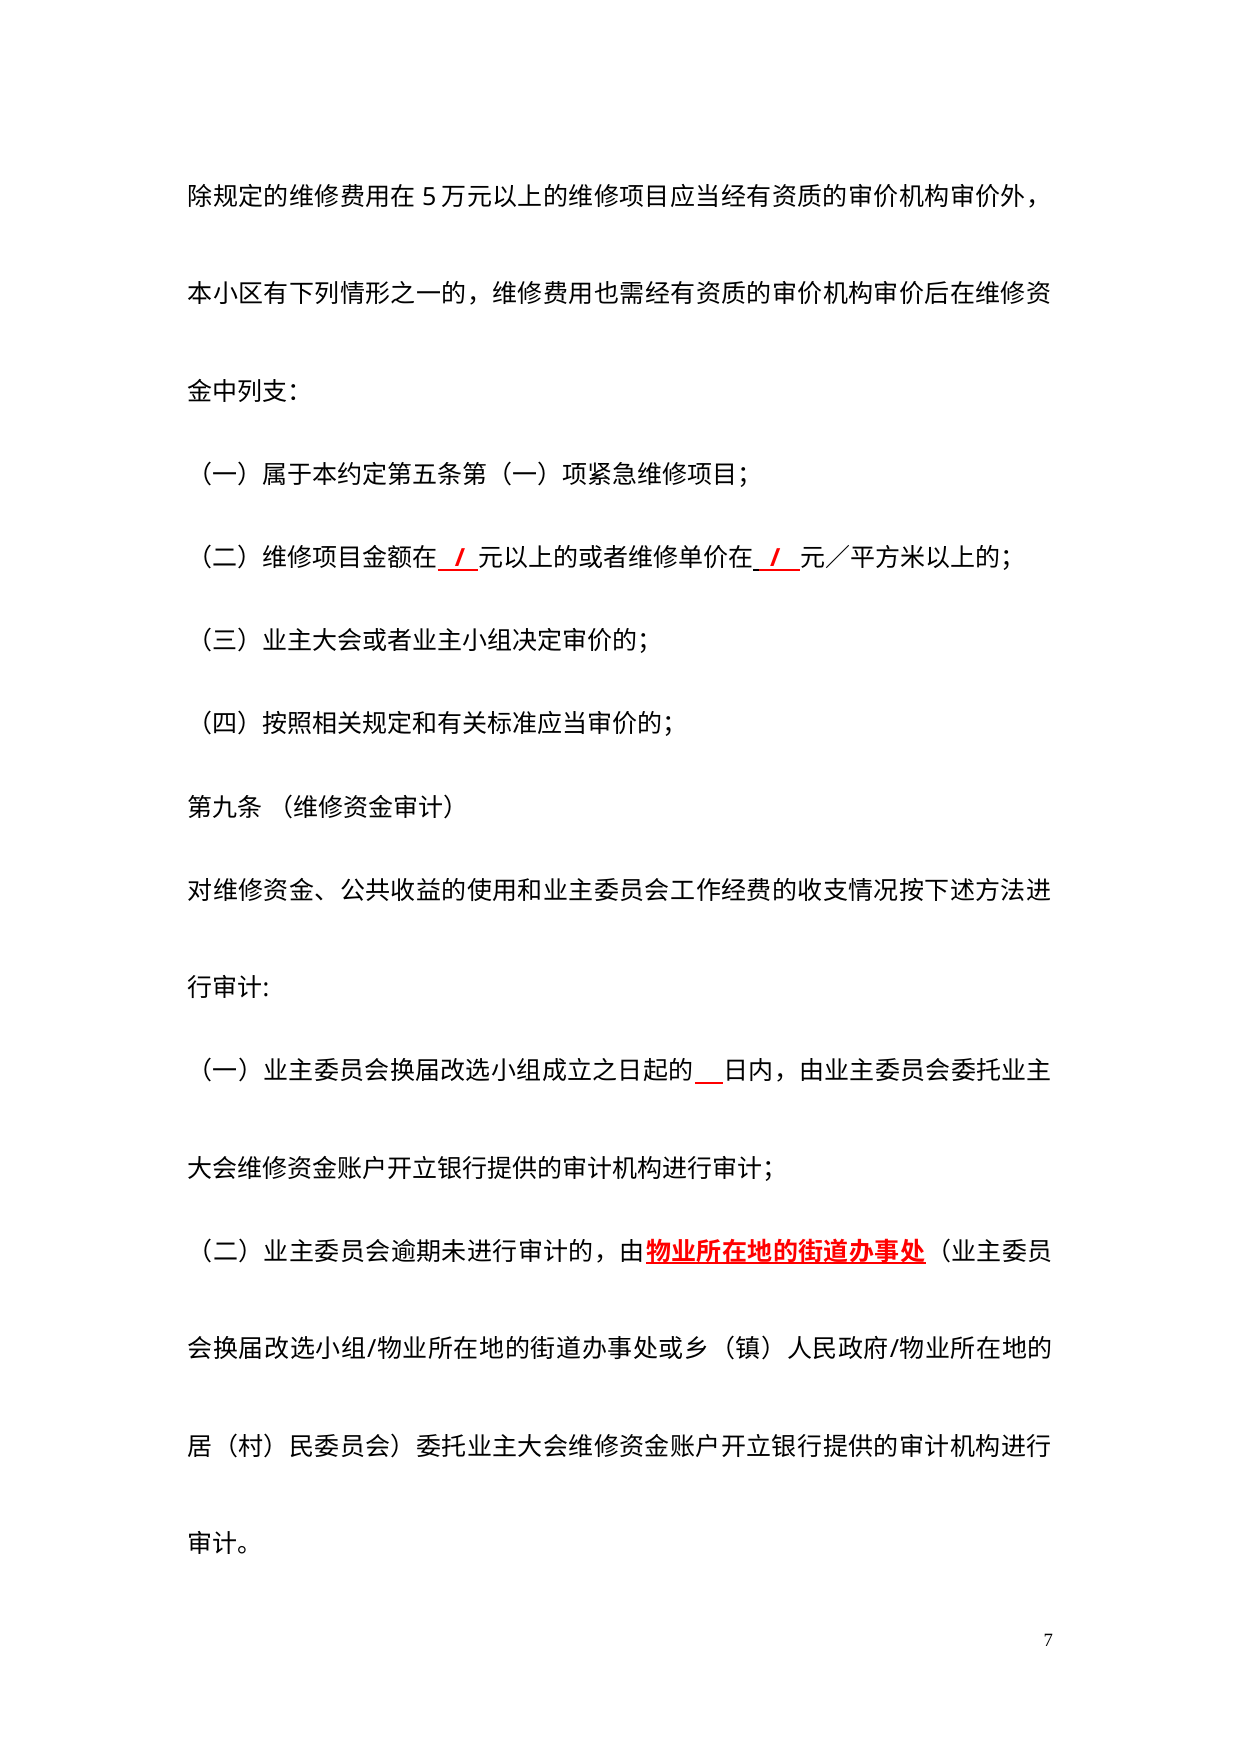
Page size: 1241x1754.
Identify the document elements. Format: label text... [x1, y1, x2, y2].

text 对维修资金、公共收益的使用和业主委员会工作经费的收支情况按下述方法进行审计: [187, 856, 1053, 1018]
text 除规定的维修费用在5万元以上的维修项目应当经有资质的审价机构审价外，本小区有下列情形之一的，维修费用也需经有资质的审价机构审价后在维修资金中列支： [187, 162, 1053, 422]
text （四）按照相关规定和有关标准应当审价的； [187, 689, 1053, 754]
text （二）业主委员会逾期未进行审计的，由物业所在地的街道办事处（业主委员会换届改选小组/物业所在地的街道办事处或乡（镇）人民政府/物业所在地的居（村）民委员会）委托业主大会维修资金账户开立银行提供的审计机构进行审计。 [187, 1217, 1053, 1574]
text 第九条 （维修资金审计） [187, 773, 1053, 838]
text （一）属于本约定第五条第（一）项紧急维修项目； [187, 440, 1053, 505]
text （一）业主委员会换届改选小组成立之日起的 日内，由业主委员会委托业主大会维修资金账户开立银行提供的审计机构进行审计； [187, 1036, 1053, 1199]
text （二）维修项目金额在 / 元以上的或者维修单价在 / 元／平方米以上的； [187, 523, 1053, 588]
text （三）业主大会或者业主小组决定审价的； [187, 606, 1053, 671]
